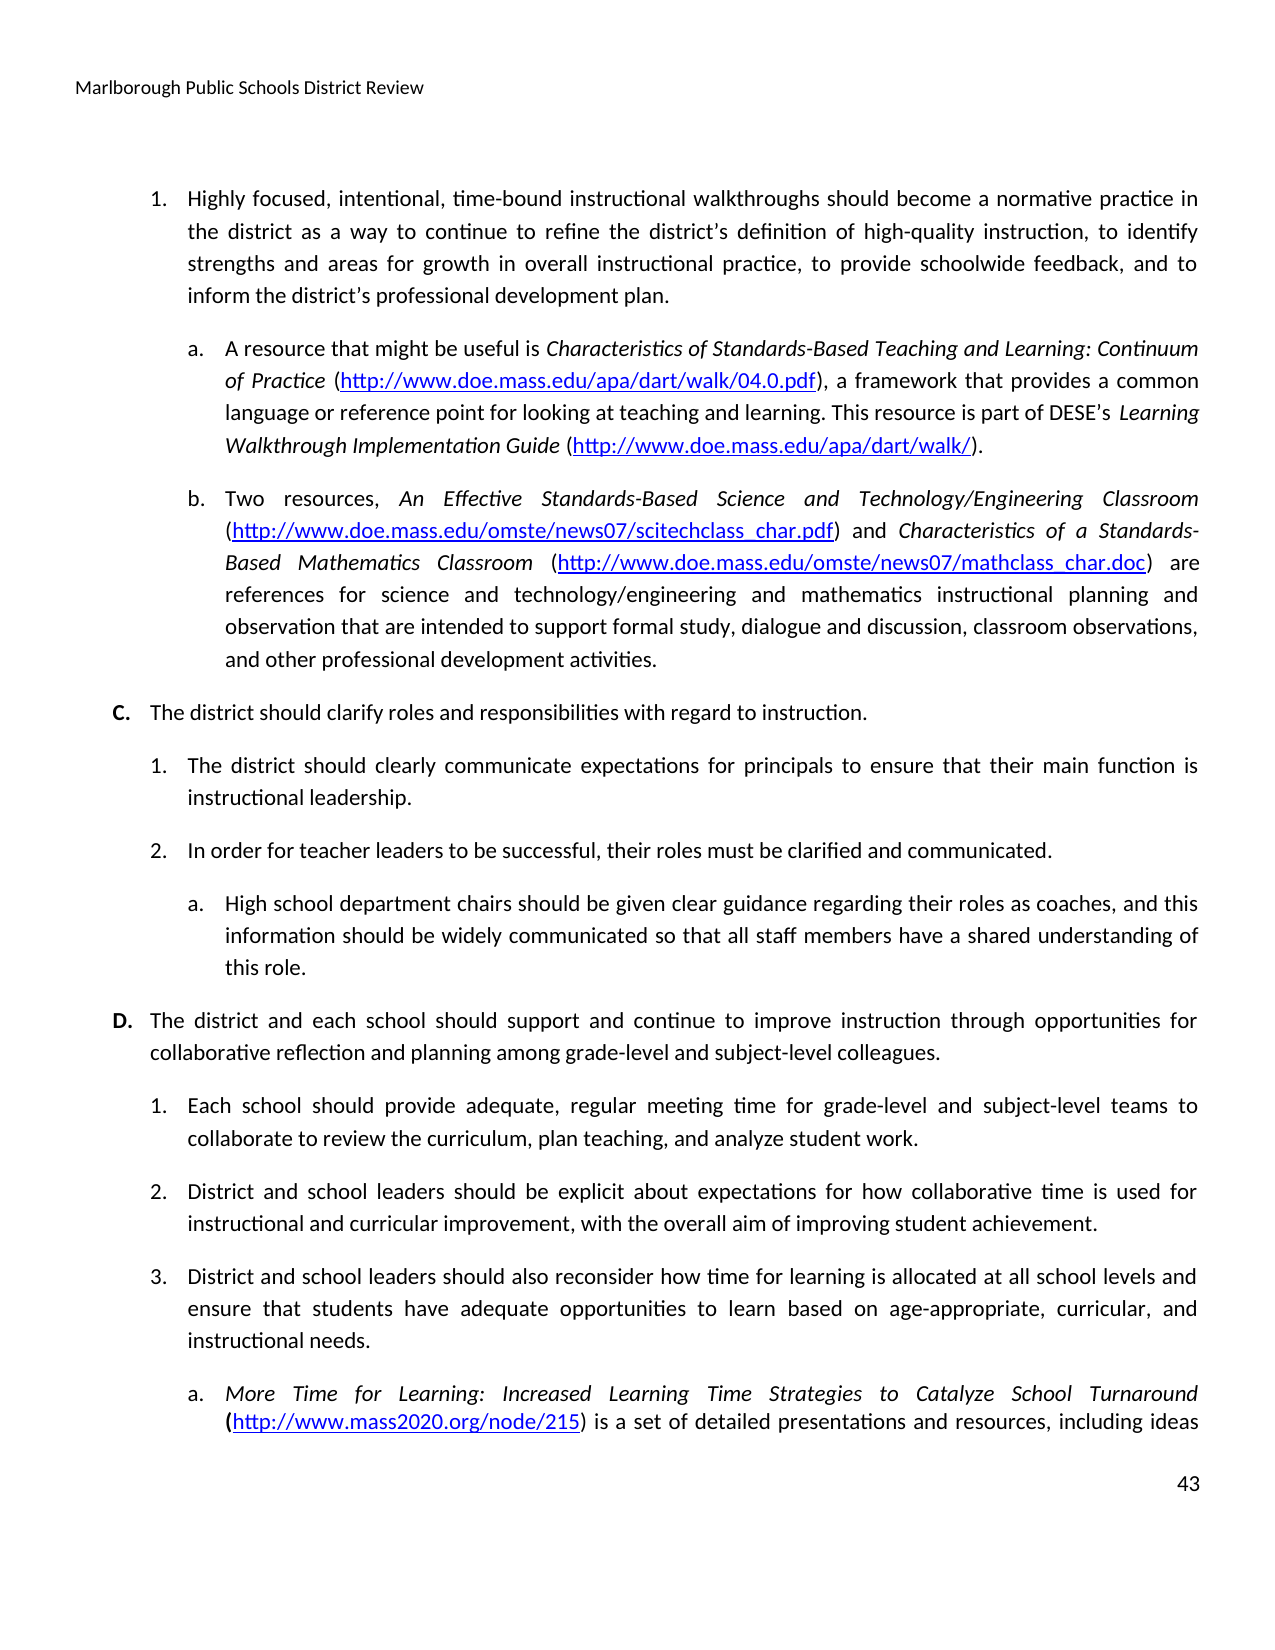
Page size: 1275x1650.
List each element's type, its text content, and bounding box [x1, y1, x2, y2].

text 1. Each school should provide adequate, regular meeting time for grade-level and subject-level teams to collaborate to review the curriculum, plan teaching, and analyze student work. [75, 1092, 1200, 1152]
text 1. The district should clearly communicate expectations for principals to ensure that their main function is instructional leadership. [75, 751, 1200, 811]
text 2. In order for teacher leaders to be successful, their roles must be clarified and communicated. [75, 836, 1200, 864]
text b. Two resources, An Effective Standards-Based Science and Technology/Engineering Classroom (http://www.doe.mass.edu/omste/news07/scitechclass_char.pdf) and Characteristics of a Standards-Based Mathematics Classroom (http://www.doe.mass.edu/omste/news07/mathclass_char.doc) are references for science and technology/engineering and mathematics instructional planning and observation that are intended to support formal study, dialogue and discussion, classroom observations, and other professional development activities. [75, 484, 1200, 673]
text 2. District and school leaders should be explicit about expectations for how collaborative time is used for instructional and curricular improvement, with the overall aim of improving student achievement. [75, 1177, 1200, 1237]
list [169, 1379, 1200, 1435]
text D. The district and each school should support and continue to improve instruction through opportunities for collaborative reflection and planning among grade-level and subject-level colleagues. [75, 1006, 1200, 1067]
text 3. District and school leaders should also reconsider how time for learning is allocated at all school levels and ensure that students have adequate opportunities to learn based on age-appropriate, curricular, and instructional needs. [75, 1262, 1200, 1354]
text C. The district should clarify roles and responsibilities with regard to instruction. [75, 698, 1200, 726]
text a. High school department chairs should be given clear guidance regarding their roles as coaches, and this information should be widely communicated so that all staff members have a shared understanding of this role. [75, 889, 1200, 981]
text a. A resource that might be useful is Characteristics of Standards-Based Teaching and Learning: Continuum of Practice (http://www.doe.mass.edu/apa/dart/walk/04.0.pdf), a framework that provides a common language or reference point for looking at teaching and learning. This resource is part of DESE’s Learning Walkthrough Implementation Guide (http://www.doe.mass.edu/apa/dart/walk/). [75, 334, 1200, 459]
text 1. Highly focused, intentional, time-bound instructional walkthroughs should become a normative practice in the district as a way to continue to refine the district’s definition of high-quality instruction, to identify strengths and areas for growth in overall instructional practice, to provide schoolwide feedback, and to inform the district’s professional development plan. [75, 184, 1200, 309]
